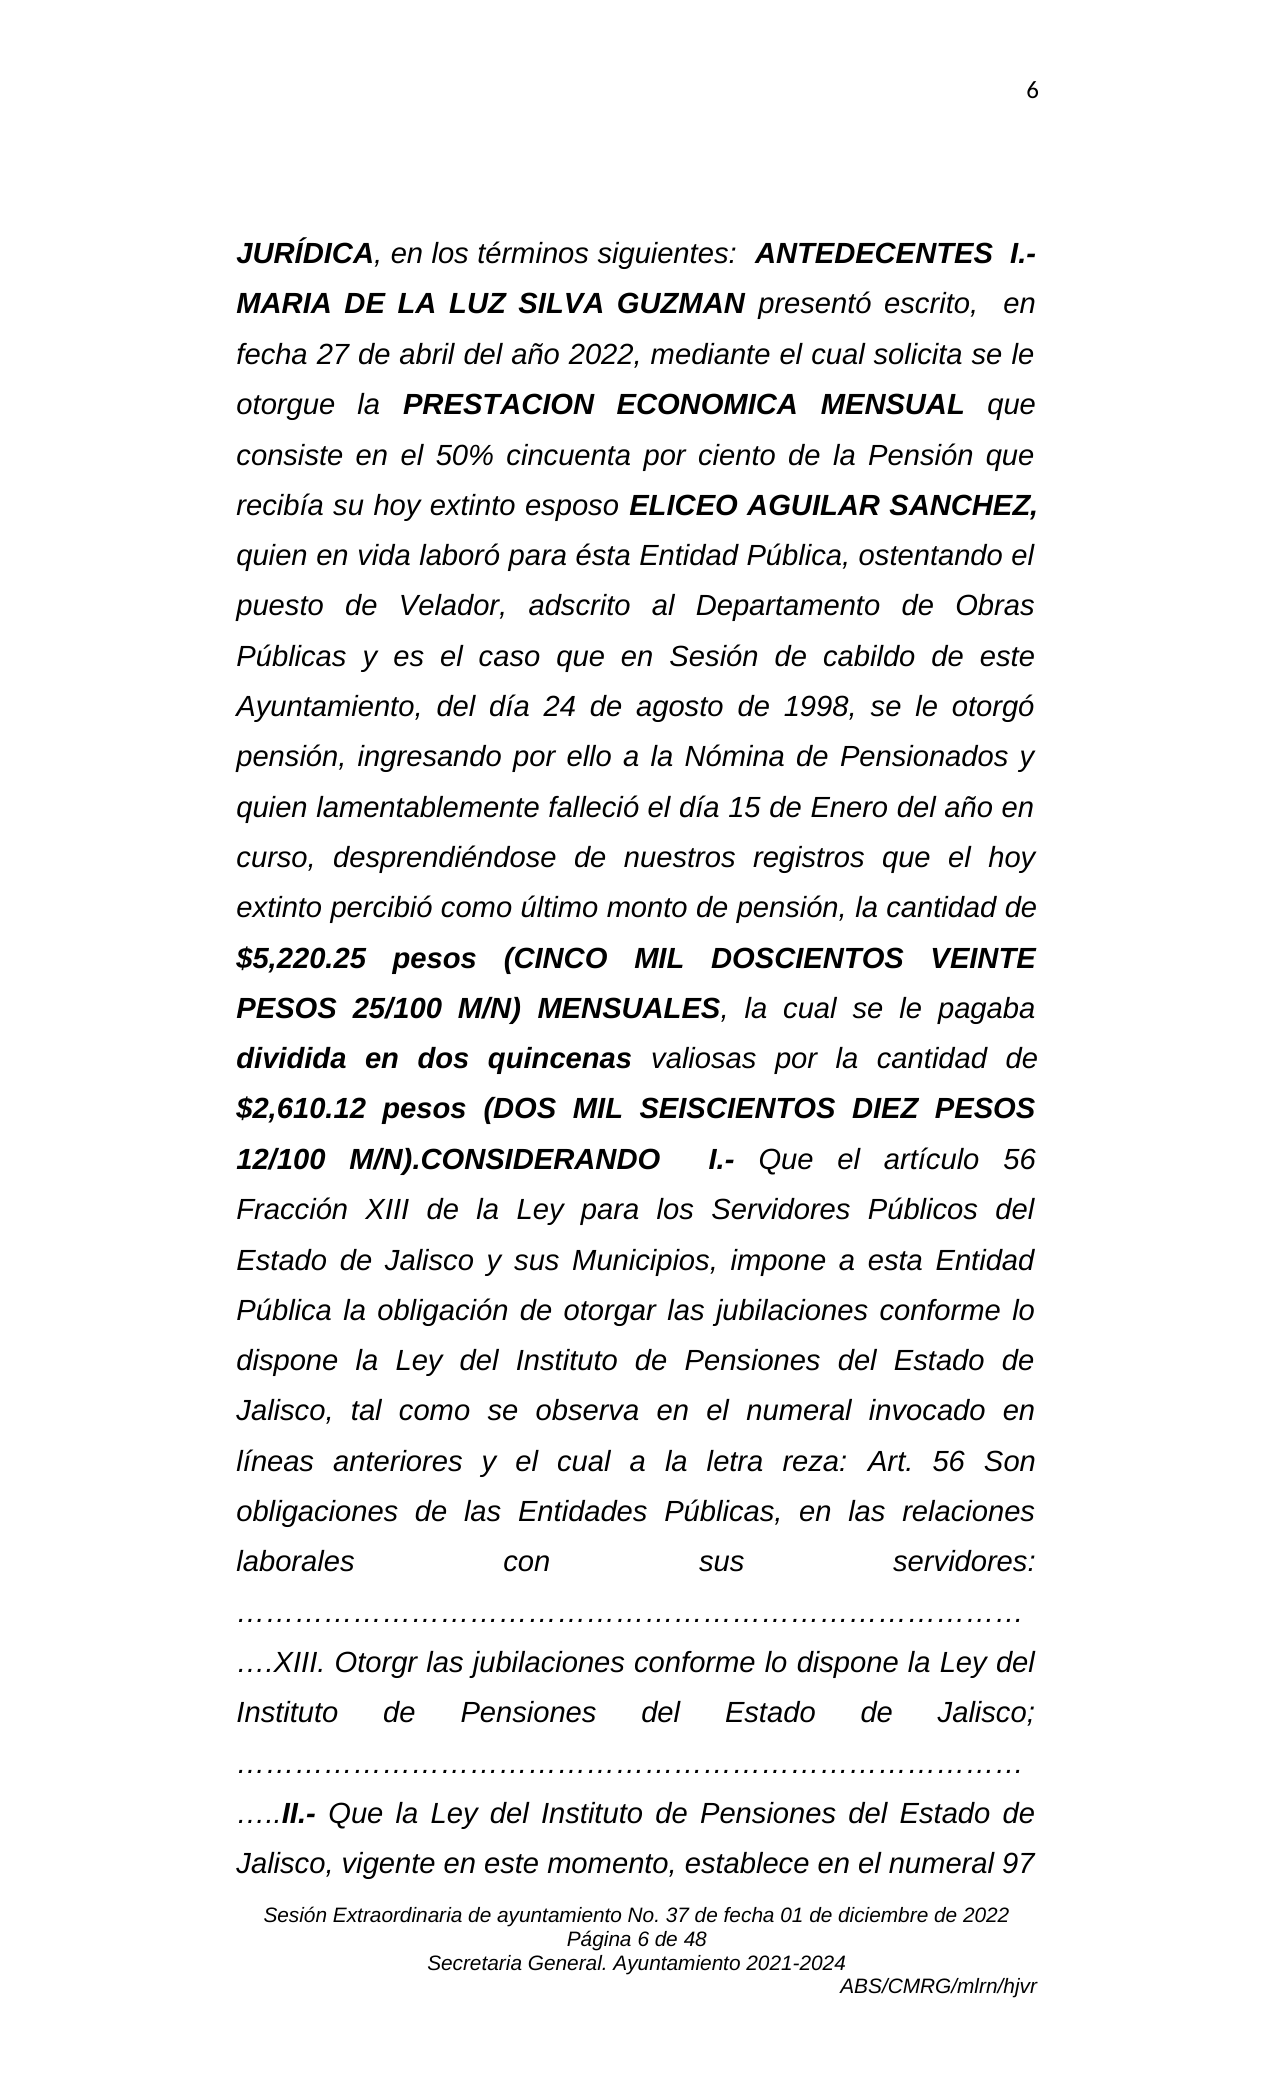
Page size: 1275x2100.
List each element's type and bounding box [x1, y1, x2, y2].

text [236, 236, 1039, 1880]
